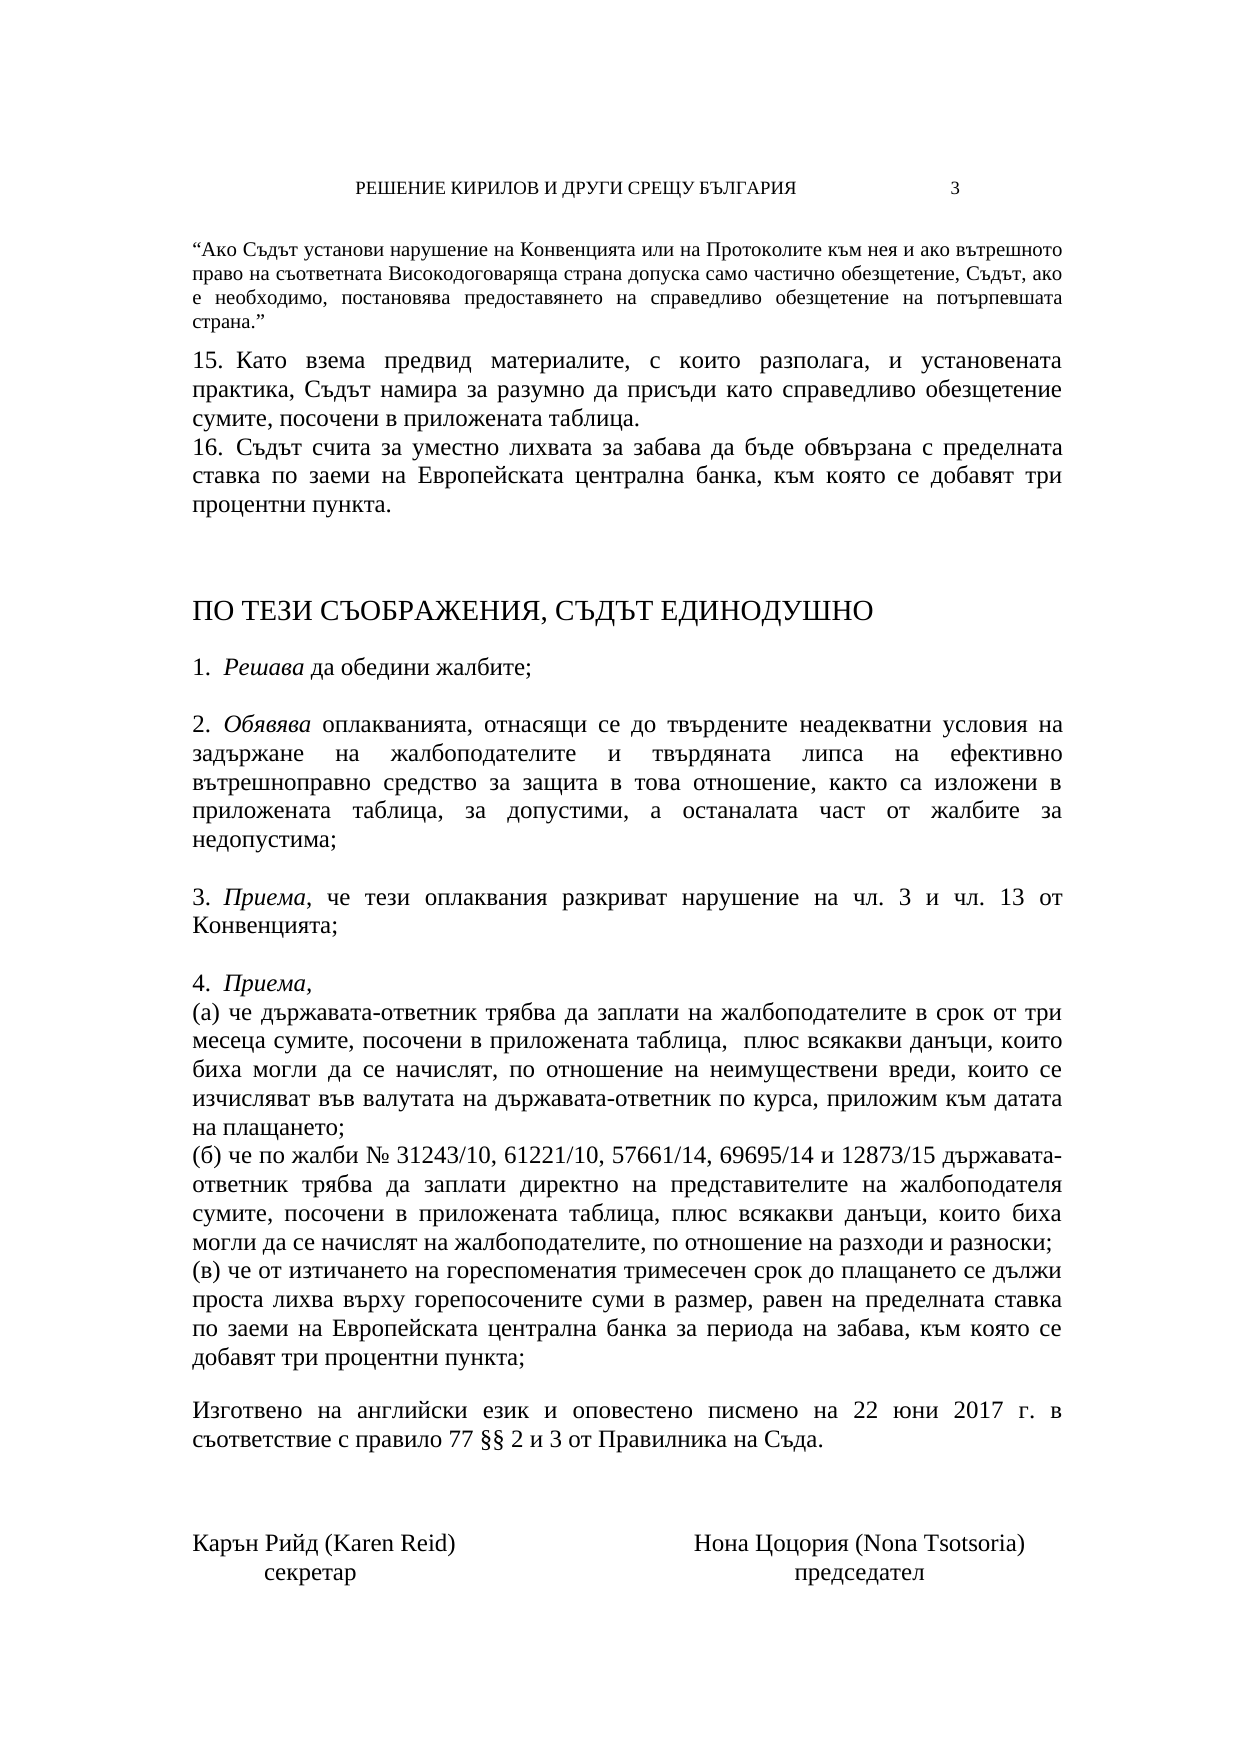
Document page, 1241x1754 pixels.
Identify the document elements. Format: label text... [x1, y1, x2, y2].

text 15. Като взема предвид материалите, с които разполага, и установената практика, Съдът намира за разумно да присъди като справедливо обезщетение сумите, посочени в приложената таблица. [192, 346, 1063, 432]
list (б) че по жалби № 31243/10, 61221/10, 57661/14, 69695/14 и 12873/15 държавата-ответник трябва да заплати директно на представителите на жалбоподателя сумите, посочени в приложената таблица, плюс всякакви данъци, които биха могли да се начислят на жалбоподателите, по отношение на разходи и разноски; [192, 1140, 1063, 1255]
list 2. Обявява оплакванията, отнасящи се до твърдените неадекватни условия на задържане на жалбоподателите и твърдяната липса на ефективно вътрешноправно средство за защита в това отношение, както са изложени в приложената таблица, за допустими, а останалата част от жалбите за недопустима; [192, 709, 1063, 853]
text Изготвено на английски език и оповестено писмено на 22 юни 2017 г. в съответствие с правило 77 §§ 2 и 3 от Правилника на Съда. [192, 1395, 1063, 1453]
list 1. Решава да обедини жалбите; [192, 652, 1063, 680]
list 4. Приема, [192, 968, 1063, 997]
title ПО ТЕЗИ СЪОБРАЖЕНИЯ, СЪДЪТ ЕДИНОДУШНО [192, 593, 1063, 627]
text “Ако Съдът установи нарушение на Конвенцията или на Протоколите към нея и ако вътрешното право на съответната Високодоговаряща страна допуска само частично обезщетение, Съдът, ако е необходимо, постановява предоставянето на справедливо обезщетение на потърпевшата страна.” [192, 237, 1063, 333]
list (а) че държавата-ответник трябва да заплати на жалбоподателите в срок от три месеца сумите, посочени в приложената таблица, плюс всякакви данъци, които биха могли да се начислят, по отношение на неимуществени вреди, които се изчисляват във валутата на държавата-ответник по курса, приложим към датата на плащането; [192, 997, 1063, 1140]
list (в) че от изтичането на гореспоменатия тримесечен срок до плащането се дължи проста лихва върху горепосочените суми в размер, равен на пределната ставка по заеми на Европейската централна банка за периода на забава, към която се добавят три процентни пункта; [192, 1255, 1063, 1370]
text 16. Съдът счита за уместно лихвата за забава да бъде обвързана с пределната ставка по заеми на Европейската централна банка, към която се добавят три процентни пункта. [192, 432, 1063, 518]
list 3. Приема, че тези оплаквания разкриват нарушение на чл. 3 и чл. 13 от Конвенцията; [192, 882, 1063, 939]
text Карън Рийд (Karen Reid) Нона Цоцория (Nona Tsotsoria) секретар председател [192, 1528, 1063, 1585]
